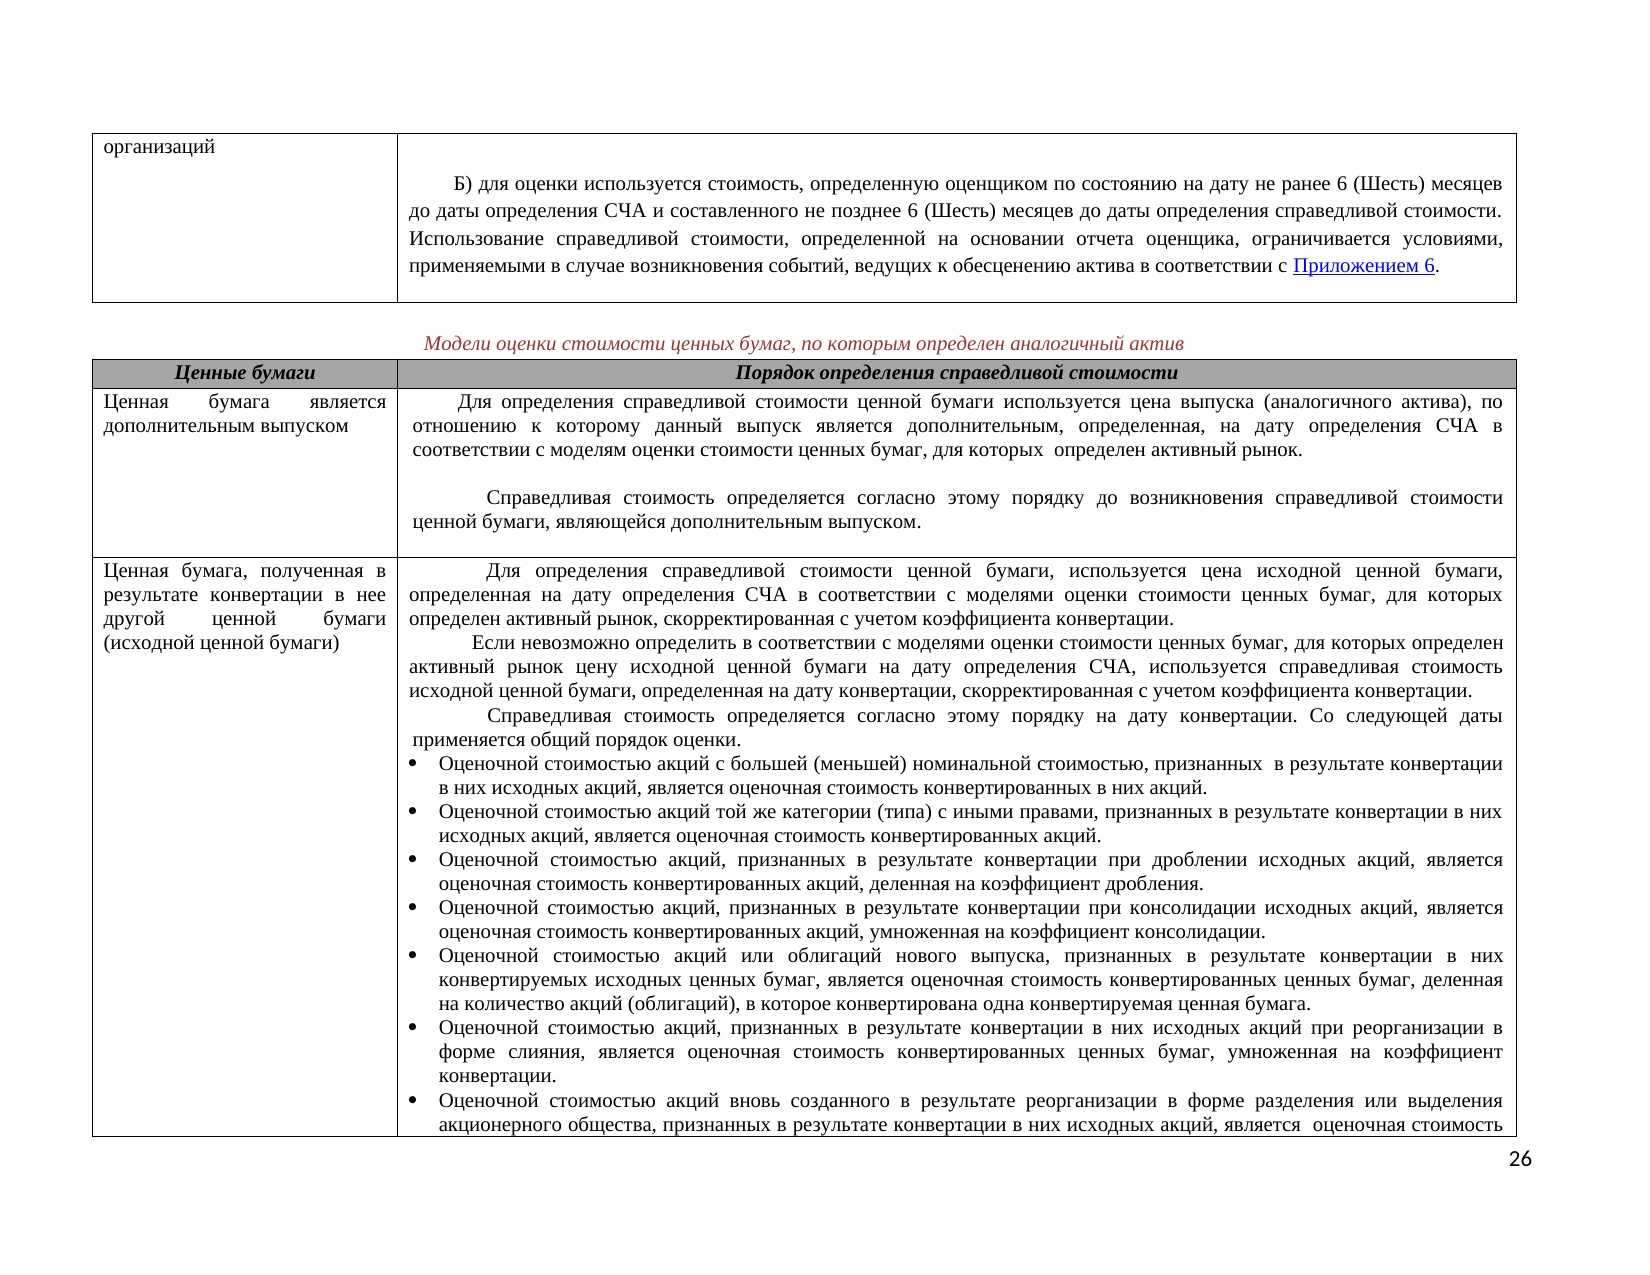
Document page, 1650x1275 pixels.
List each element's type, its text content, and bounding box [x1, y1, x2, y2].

table_cell Для определения справедливой стоимости ценной бумаги используется цена выпуска (аналогичного актива), по отношению к которому данный выпуск является дополнительным, определенная, на дату определения СЧА в соответствии с моделям оценки стоимости ценных бумаг, для которых определен активный рынок. Справедливая стоимость определяется согласно этому порядку до возникновения справедливой стоимости ценной бумаги, являющейся дополнительным выпуском. [398, 389, 1516, 557]
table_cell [93, 134, 397, 302]
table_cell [398, 134, 1516, 302]
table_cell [398, 558, 1516, 1136]
table_cell Порядок определения справедливой стоимости [398, 360, 1516, 388]
table_cell Ценная бумага является дополнительным выпуском [93, 389, 397, 557]
table_cell Модели оценки стоимости ценных бумаг, по которым определен аналогичный актив [92, 303, 1516, 359]
table_cell Ценные бумаги [93, 360, 397, 388]
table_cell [93, 558, 397, 1136]
